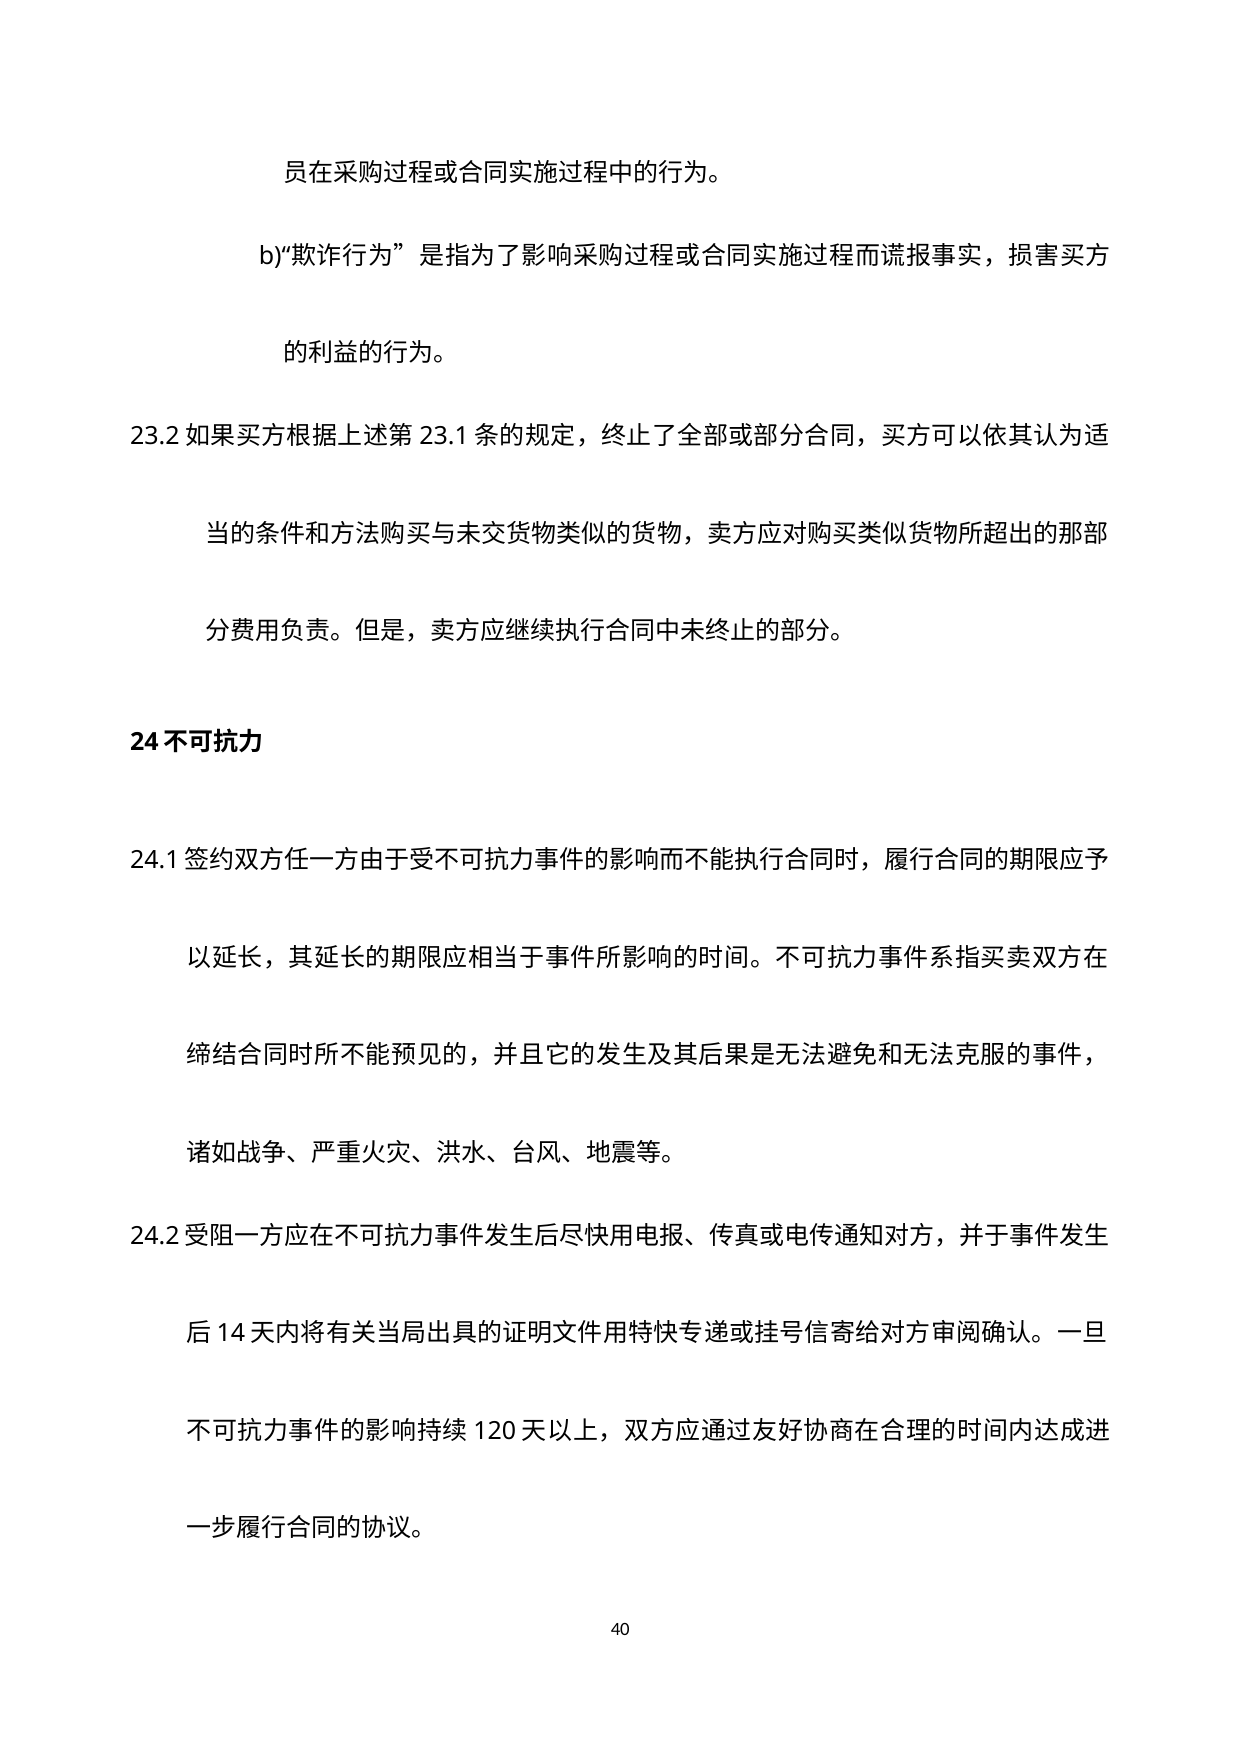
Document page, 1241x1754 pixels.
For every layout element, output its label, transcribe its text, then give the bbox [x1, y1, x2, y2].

text 24.2受阻一方应在不可抗力事件发生后尽快用电报、传真或电传通知对方，并于事件发生后14天内将有关当局出具的证明文件用特快专递或挂号信寄给对方审阅确认。一旦不可抗力事件的影响持续120天以上，双方应通过友好协商在合理的时间内达成进一步履行合同的协议。 [130, 1201, 1110, 1558]
subtitle 24不可抗力 [130, 707, 1110, 772]
text 23.2如果买方根据上述第23.1条的规定，终止了全部或部分合同，买方可以依其认为适当的条件和方法购买与未交货物类似的货物，卖方应对购买类似货物所超出的那部分费用负责。但是，卖方应继续执行合同中未终止的部分。 [130, 401, 1110, 661]
text b)“欺诈行为”是指为了影响采购过程或合同实施过程而谎报事实，损害买方的利益的行为。 [258, 221, 1110, 383]
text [258, 138, 1110, 203]
text 24.1签约双方任一方由于受不可抗力事件的影响而不能执行合同时，履行合同的期限应予以延长，其延长的期限应相当于事件所影响的时间。不可抗力事件系指买卖双方在缔结合同时所不能预见的，并且它的发生及其后果是无法避免和无法克服的事件，诸如战争、严重火灾、洪水、台风、地震等。 [130, 825, 1110, 1183]
